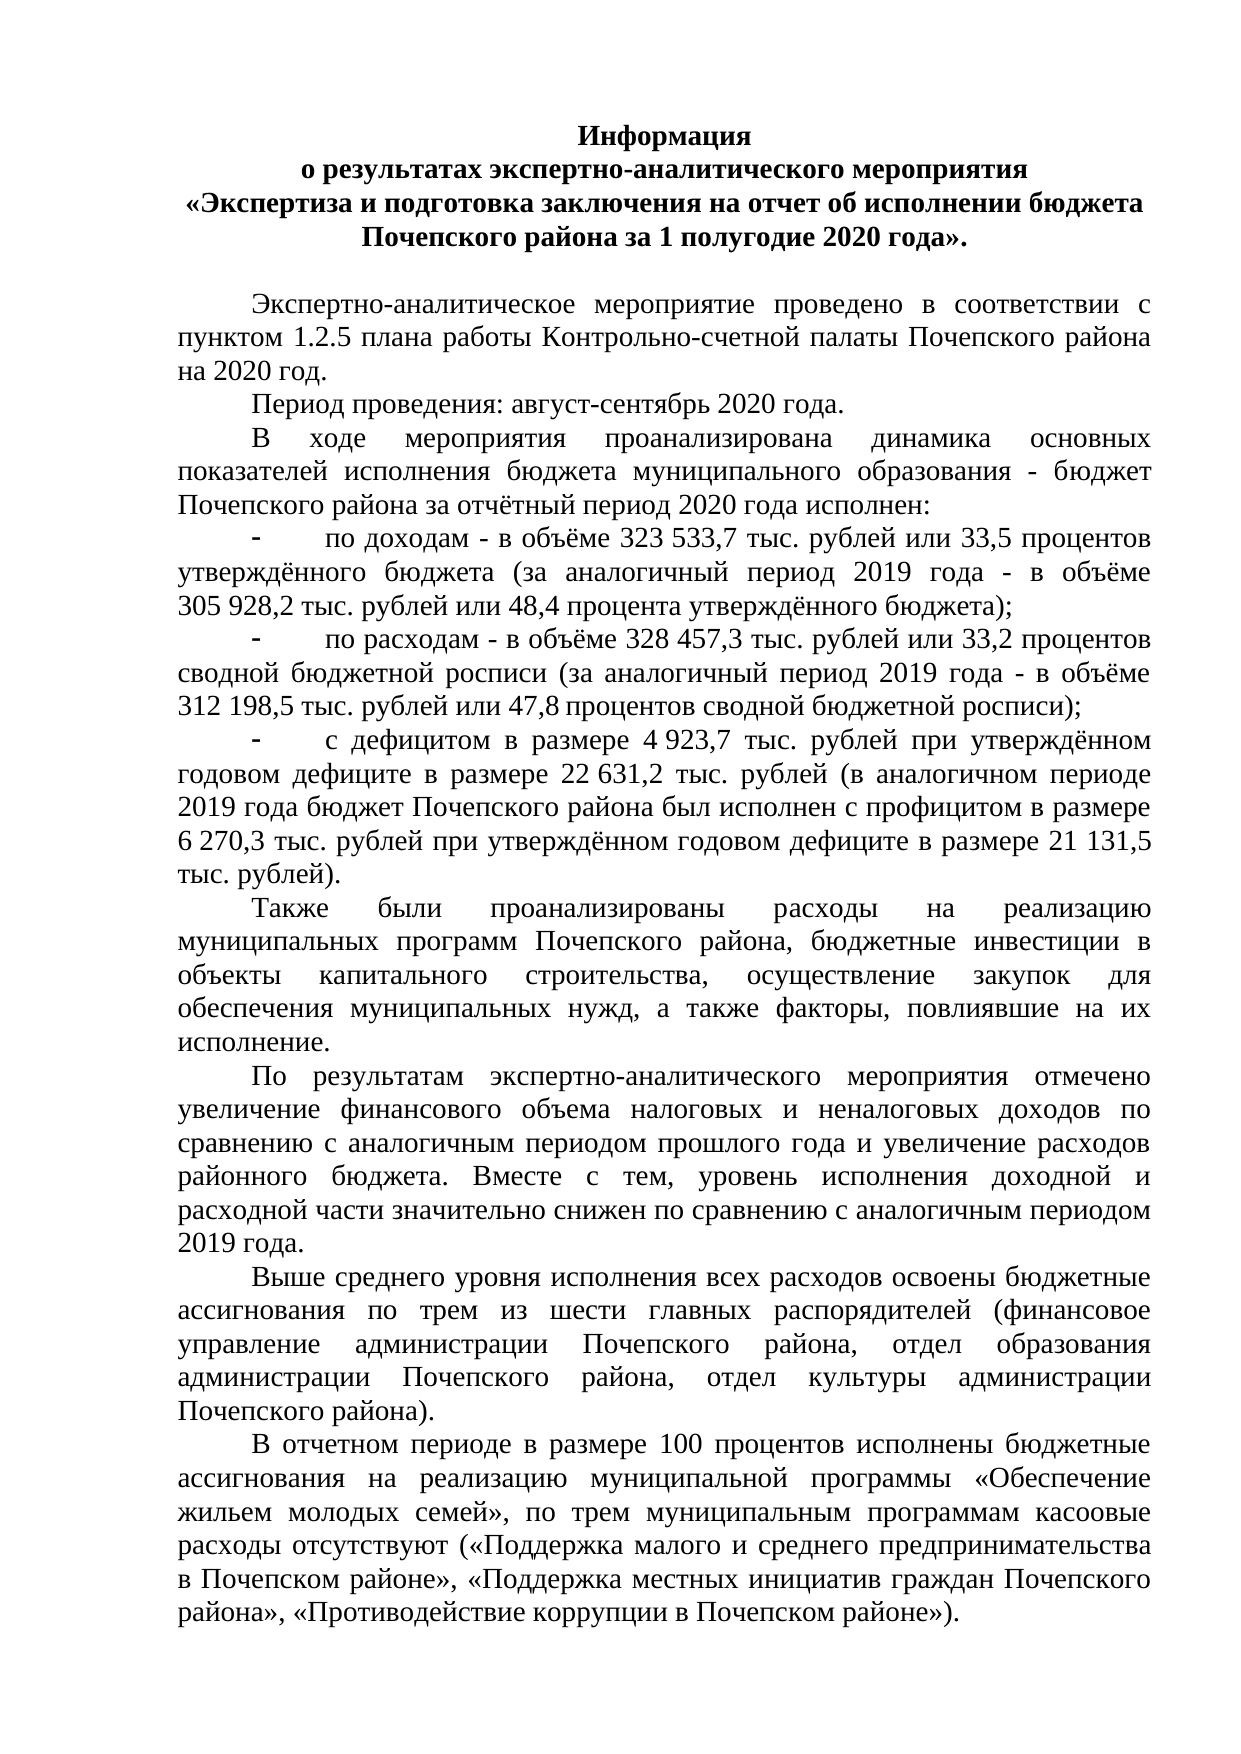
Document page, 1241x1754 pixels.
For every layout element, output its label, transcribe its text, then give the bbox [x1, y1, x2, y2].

list по расходам - в объёме 328 457,3 тыс. рублей или 33,2 процентов сводной бюджетной росписи (за аналогичный период 2019 года - в объёме 312 198,5 тыс. рублей или 47,8 процентов сводной бюджетной росписи); [177, 621, 1152, 722]
text Период проведения: август-сентябрь 2020 года. [177, 386, 1152, 420]
text «Экспертиза и подготовка заключения на отчет об исполнении бюджета Почепского района за 1 полугодие 2020 года». [177, 185, 1152, 252]
text В ходе мероприятия проанализирована динамика основных показателей исполнения бюджета муниципального образования - бюджет Почепского района за отчётный период 2020 года исполнен: [177, 420, 1152, 521]
text Также были проанализированы расходы на реализацию муниципальных программ Почепского района, бюджетные инвестиции в объекты капитального строительства, осуществление закупок для обеспечения муниципальных нужд, а также факторы, повлиявшие на их исполнение. [177, 890, 1152, 1058]
text По результатам экспертно-аналитического мероприятия отмечено увеличение финансового объема налоговых и неналоговых доходов по сравнению с аналогичным периодом прошлого года и увеличение расходов районного бюджета. Вместе с тем, уровень исполнения доходной и расходной части значительно снижен по сравнению с аналогичным периодом 2019 года. [177, 1058, 1152, 1259]
text В отчетном периоде в размере 100 процентов исполнены бюджетные ассигнования на реализацию муниципальной программы «Обеспечение жильем молодых семей», по трем муниципальным программам касоовые расходы отсутствуют («Поддержка малого и среднего предпринимательства в Почепском районе», «Поддержка местных инициатив граждан Почепского района», «Противодействие коррупции в Почепском районе»). [177, 1427, 1152, 1628]
text Информация [177, 118, 1152, 152]
list по доходам - в объёме 323 533,7 тыс. рублей или 33,5 процентов утверждённого бюджета (за аналогичный период 2019 года - в объёме 305 928,2 тыс. рублей или 48,4 процента утверждённого бюджета); [177, 521, 1152, 621]
text Экспертно-аналитическое мероприятие проведено в соответствии с пунктом 1.2.5 плана работы Контрольно-счетной палаты Почепского района на 2020 год. [177, 286, 1152, 386]
text о результатах экспертно-аналитического мероприятия [177, 152, 1152, 185]
text Выше среднего уровня исполнения всех расходов освоены бюджетные ассигнования по трем из шести главных распорядителей (финансовое управление администрации Почепского района, отдел образования администрации Почепского района, отдел культуры администрации Почепского района). [177, 1259, 1152, 1427]
list с дефицитом в размере 4 923,7 тыс. рублей при утверждённом годовом дефиците в размере 22 631,2 тыс. рублей (в аналогичном периоде 2019 года бюджет Почепского района был исполнен с профицитом в размере 6 270,3 тыс. рублей при утверждённом годовом дефиците в размере 21 131,5 тыс. рублей). [177, 722, 1152, 890]
